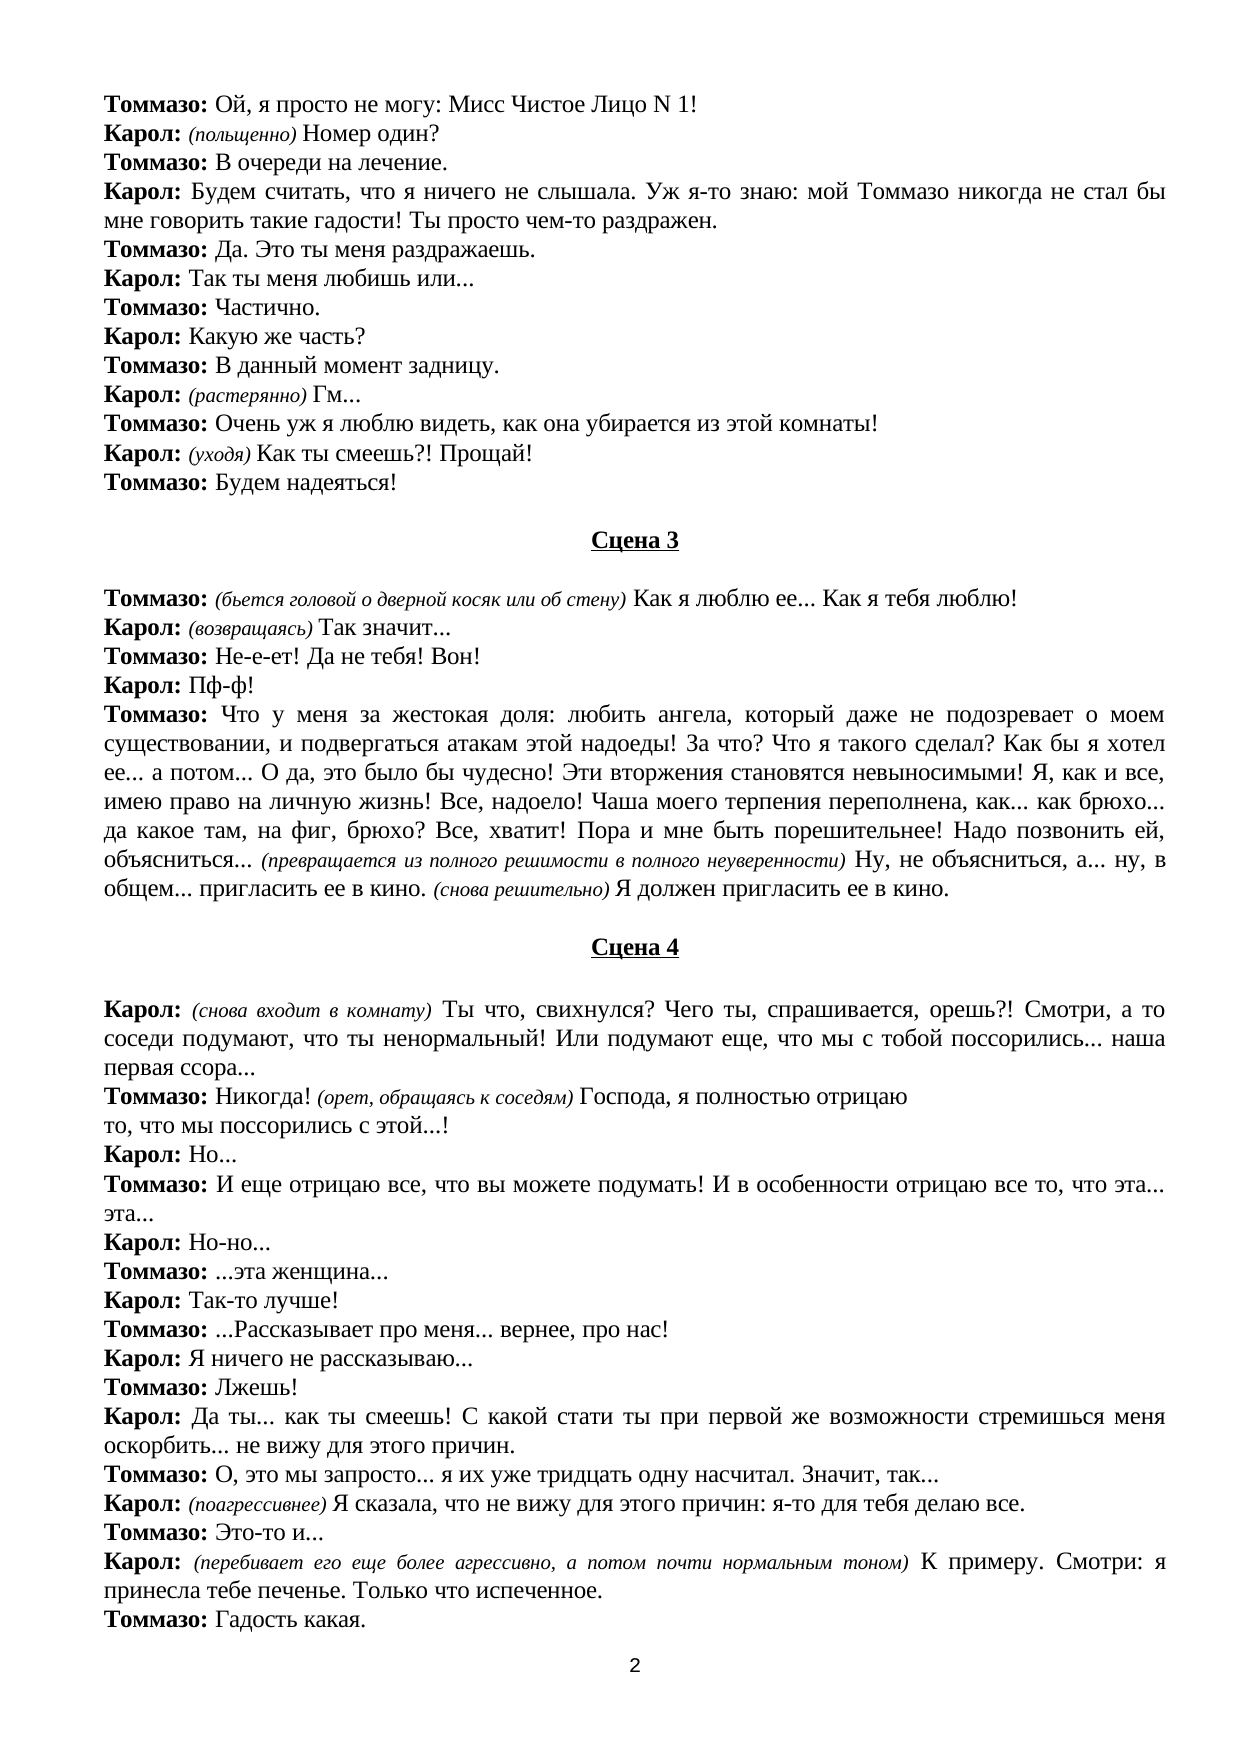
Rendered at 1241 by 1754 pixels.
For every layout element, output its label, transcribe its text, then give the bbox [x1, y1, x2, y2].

text Карол: Пф-ф! [103, 670, 1167, 699]
text Карол: (снова входит в комнату) Ты что, свихнулся? Чего ты, спрашивается, орешь?! Смотри, а то соседи подумают, что ты ненормальный! Или подумают еще, что мы с тобой поссорились... наша первая ссора... [103, 994, 1167, 1081]
text Карол: Так ты меня любишь или... [103, 263, 1167, 292]
text Томмазо: Что у меня за жестокая доля: любить ангела, который даже не подозревает о моем существовании, и подвергаться атакам этой надоеды! За что? Что я такого сделал? Как бы я хотел ее... а потом... О да, это было бы чудесно! Эти вторжения становятся невыносимыми! Я, как и все, имею право на личную жизнь! Все, надоело! Чаша моего терпения переполнена, как... как брюхо... да какое там, на фиг, брюхо? Все, хватит! Пора и мне быть порешительнее! Надо позвонить ей, объясниться... (превращается из полного решимости в полного неуверенности) Ну, не объясниться, а... ну, в общем... пригласить ее в кино. (снова решительно) Я должен пригласить ее в кино. [103, 699, 1167, 902]
text Карол: (растерянно) Гм... [103, 379, 1167, 408]
text Карол: (перебивает его еще более агрессивно, а потом почти нормальным тоном) К примеру. Смотри: я принесла тебе печенье. Только что испеченное. [103, 1546, 1167, 1604]
text Томмазо: Это-то и... [103, 1517, 1167, 1546]
text Томмазо: Никогда! (орет, обращаясь к соседям) Господа, я полностью отрицаю [103, 1081, 1167, 1110]
text Томмазо: В очереди на лечение. [103, 147, 1167, 176]
text Томмазо: О, это мы запросто... я их уже тридцать одну насчитал. Значит, так... [103, 1459, 1167, 1488]
text Томмазо: (бьется головой о дверной косяк или об стену) Как я люблю ее... Как я тебя люблю! [103, 583, 1167, 612]
text Томмазо: Будем надеяться! [103, 466, 1167, 496]
text Томмазо: ...эта женщина... [103, 1256, 1167, 1285]
text Томмазо: Частично. [103, 292, 1167, 321]
text Томмазо: Ой, я просто не могу: Мисс Чистое Лицо N 1! [103, 89, 1167, 118]
text Карол: Какую же часть? [103, 321, 1167, 350]
text Карол: Будем считать, что я ничего не слышала. Уж я-то знаю: мой Томмазо никогда не стал бы мне говорить такие гадости! Ты просто чем-то раздражен. [103, 176, 1167, 234]
text Карол: (польщенно) Номер один? [103, 118, 1167, 147]
text Томмазо: Да. Это ты меня раздражаешь. [103, 234, 1167, 263]
text Сцена 4 [103, 931, 1167, 961]
text Карол: Я ничего не рассказываю... [103, 1343, 1167, 1372]
text Карол: Так-то лучше! [103, 1285, 1167, 1314]
text Карол: Но-но... [103, 1227, 1167, 1256]
text Карол: (возвращаясь) Так значит... [103, 612, 1167, 641]
text Томмазо: Очень уж я люблю видеть, как она убирается из этой комнаты! [103, 408, 1167, 437]
text Карол: (уходя) Как ты смеешь?! Прощай! [103, 437, 1167, 466]
text Томмазо: ...Рассказывает про меня... вернее, про нас! [103, 1314, 1167, 1343]
text Томмазо: Не-е-ет! Да не тебя! Вон! [103, 641, 1167, 670]
text Карол: Но... [103, 1139, 1167, 1168]
text Томмазо: Лжешь! [103, 1372, 1167, 1401]
text Карол: (поагрессивнее) Я сказала, что не вижу для этого причин: я-то для тебя делаю все. [103, 1488, 1167, 1517]
text Томмазо: И еще отрицаю все, что вы можете подумать! И в особенности отрицаю все то, что эта... эта... [103, 1168, 1167, 1227]
text Сцена 3 [103, 524, 1167, 554]
text Томмазо: Гадость какая. [103, 1604, 1167, 1633]
text Томмазо: В данный момент задницу. [103, 350, 1167, 379]
text Карол: Да ты... как ты смеешь! С какой стати ты при первой же возможности стремишься меня оскорбить... не вижу для этого причин. [103, 1401, 1167, 1459]
text то, что мы поссорились с этой...! [103, 1110, 1167, 1139]
